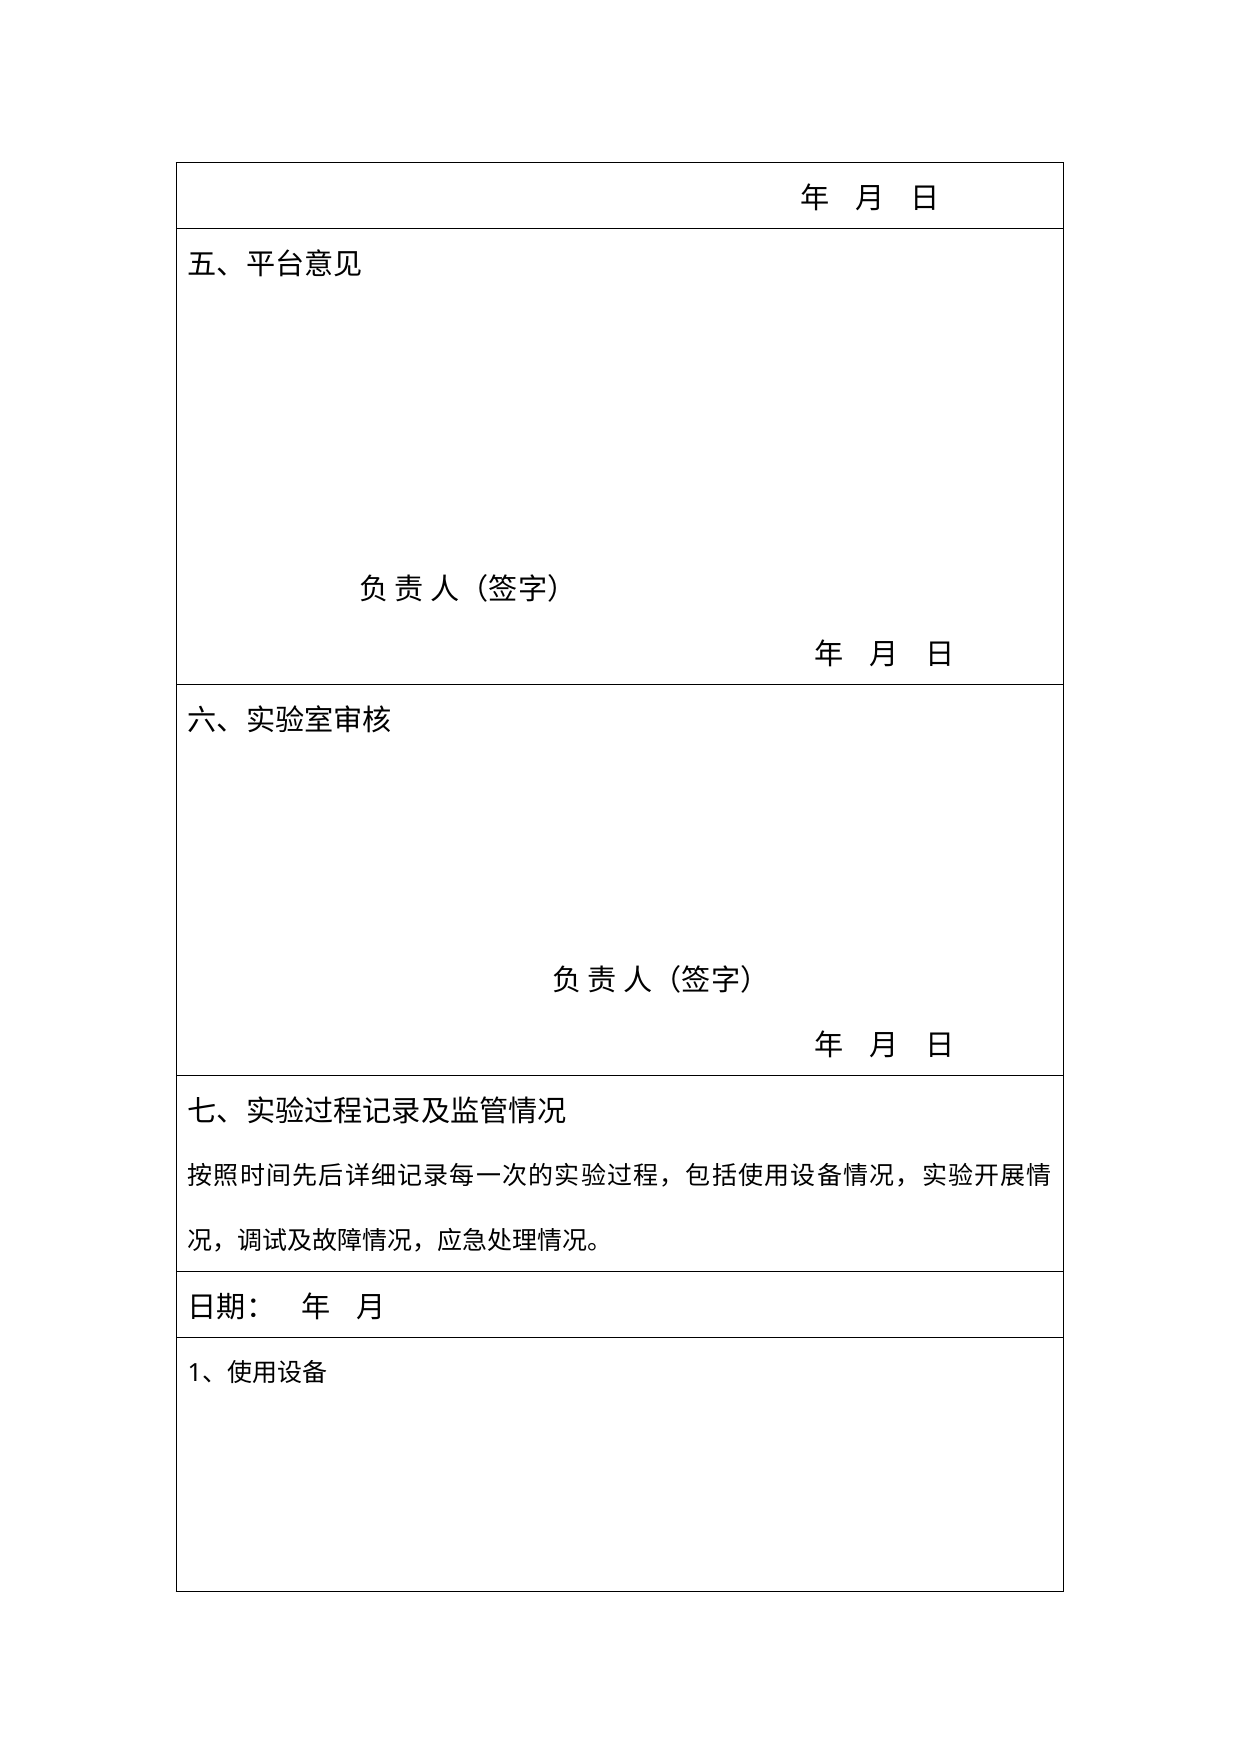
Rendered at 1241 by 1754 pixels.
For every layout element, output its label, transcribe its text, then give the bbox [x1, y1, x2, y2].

table_cell 七、实验过程记录及监管情况 按照时间先后详细记录每一次的实验过程，包括使用设备情况，实验开展情况，调试及故障情况，应急处理情况。 [177, 1076, 1063, 1271]
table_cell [177, 163, 1063, 228]
table_cell 五、平台意见 负 责 人（签字） 年 月 日 [177, 229, 1063, 684]
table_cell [177, 1338, 1063, 1591]
table_cell 六、实验室审核 负 责 人（签字） 年 月 日 [177, 685, 1063, 1075]
table_cell 日期： 年 月 [177, 1272, 1063, 1337]
